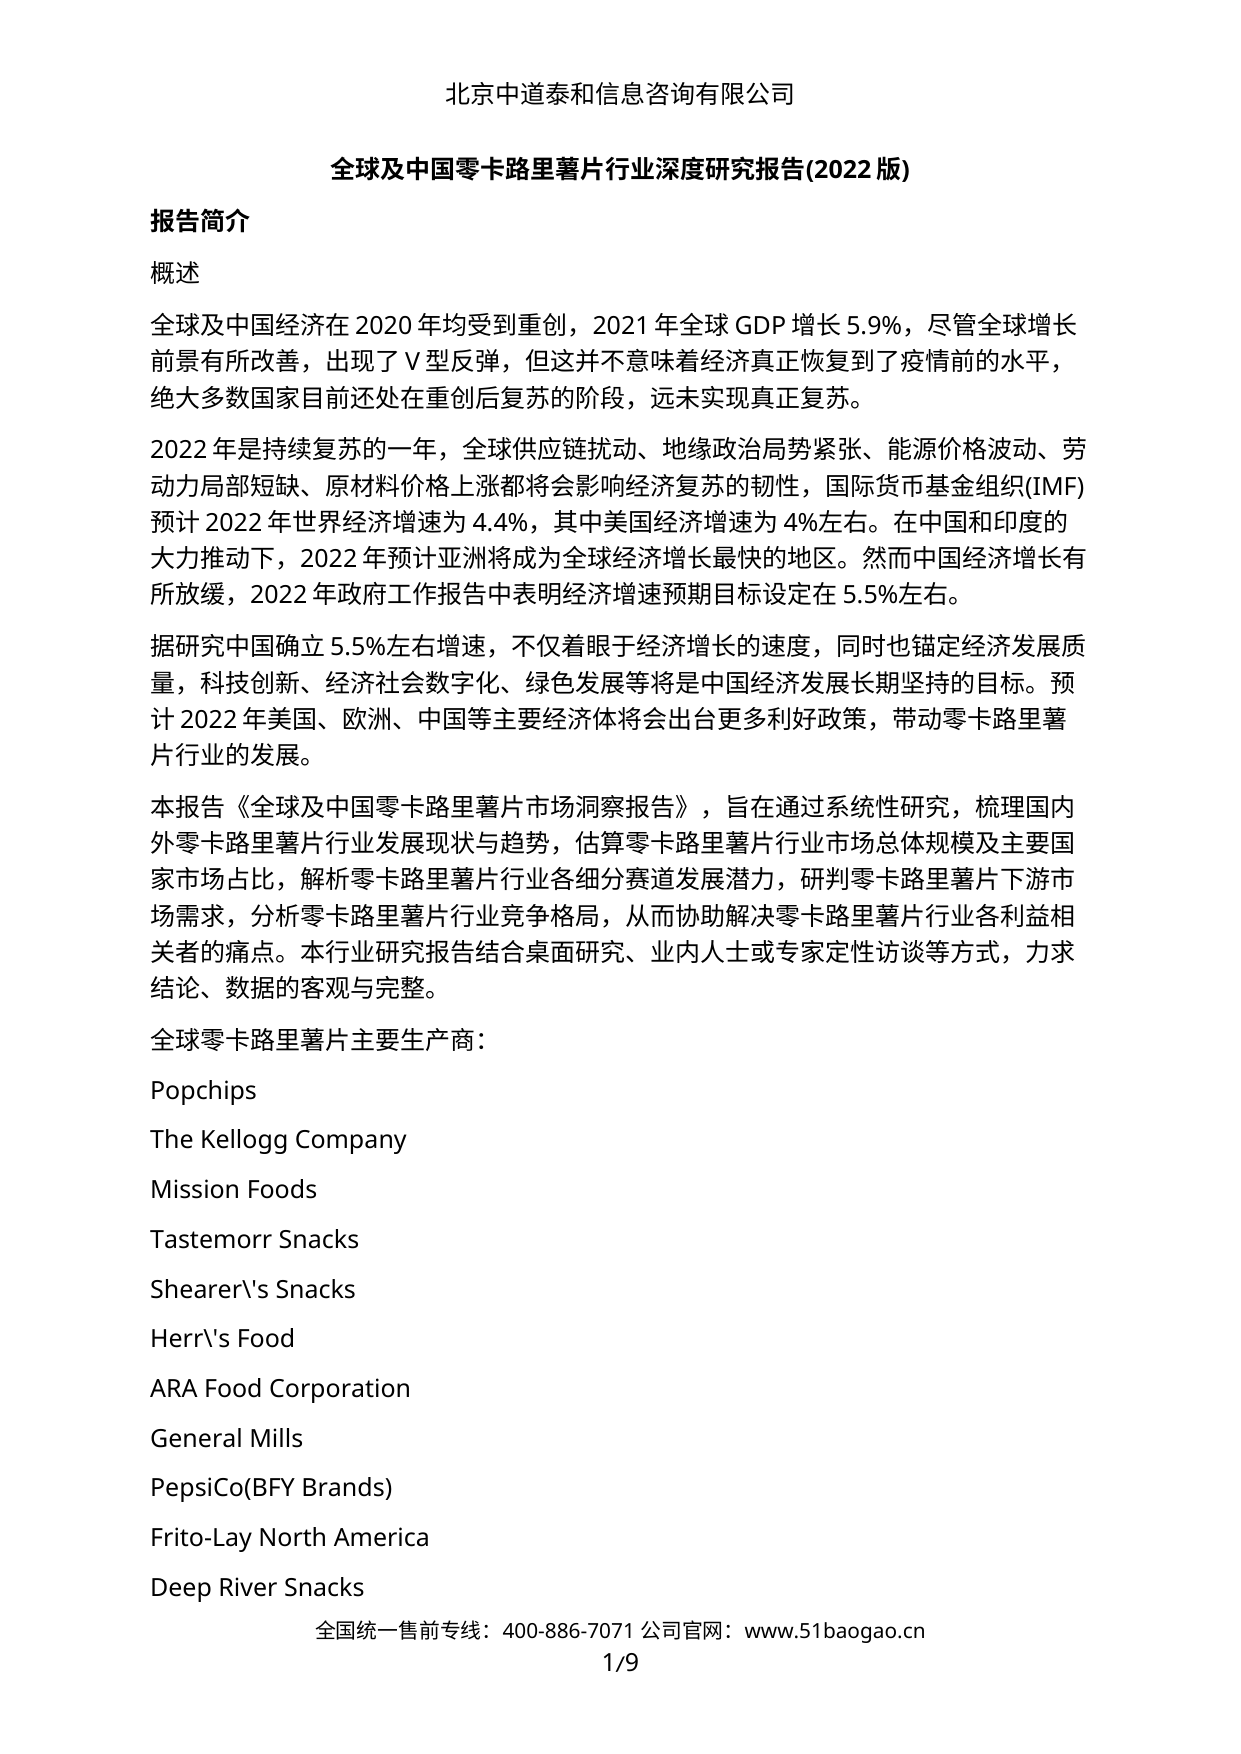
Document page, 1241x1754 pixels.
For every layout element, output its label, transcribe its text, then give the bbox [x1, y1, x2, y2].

text 据研究中国确立5.5%左右增速，不仅着眼于经济增长的速度，同时也锚定经济发展质量，科技创新、经济社会数字化、绿色发展等将是中国经济发展长期坚持的目标。预计2022年美国、欧洲、中国等主要经济体将会出台更多利好政策，带动零卡路里薯片行业的发展。 [150, 627, 1090, 772]
text Frito-Lay North America [150, 1520, 1090, 1554]
text 全球零卡路里薯片主要生产商： [150, 1021, 1090, 1057]
text 全球及中国经济在2020年均受到重创，2021年全球GDP增长5.9%，尽管全球增长前景有所改善，出现了V型反弹，但这并不意味着经济真正恢复到了疫情前的水平，绝大多数国家目前还处在重创后复苏的阶段，远未实现真正复苏。 [150, 306, 1090, 414]
text Herr\'s Food [150, 1321, 1090, 1355]
text Tastemorr Snacks [150, 1222, 1090, 1256]
text 全球及中国零卡路里薯片行业深度研究报告(2022版) [150, 150, 1090, 186]
text Shearer\'s Snacks [150, 1271, 1090, 1305]
text 2022年是持续复苏的一年，全球供应链扰动、地缘政治局势紧张、能源价格波动、劳动力局部短缺、原材料价格上涨都将会影响经济复苏的韧性，国际货币基金组织(IMF)预计2022年世界经济增速为4.4%，其中美国经济增速为4%左右。在中国和印度的大力推动下，2022年预计亚洲将成为全球经济增长最快的地区。然而中国经济增长有所放缓，2022年政府工作报告中表明经济增速预期目标设定在5.5%左右。 [150, 430, 1090, 611]
text Popchips [150, 1072, 1090, 1107]
text ARA Food Corporation [150, 1371, 1090, 1405]
text The Kellogg Company [150, 1122, 1090, 1156]
text 概述 [150, 254, 1090, 290]
text 报告简介 [150, 202, 1090, 238]
text PepsiCo(BFY Brands) [150, 1470, 1090, 1504]
text General Mills [150, 1420, 1090, 1454]
text 本报告《全球及中国零卡路里薯片市场洞察报告》，旨在通过系统性研究，梳理国内外零卡路里薯片行业发展现状与趋势，估算零卡路里薯片行业市场总体规模及主要国家市场占比，解析零卡路里薯片行业各细分赛道发展潜力，研判零卡路里薯片下游市场需求，分析零卡路里薯片行业竞争格局，从而协助解决零卡路里薯片行业各利益相关者的痛点。本行业研究报告结合桌面研究、业内人士或专家定性访谈等方式，力求结论、数据的客观与完整。 [150, 787, 1090, 1005]
text Deep River Snacks [150, 1569, 1090, 1603]
text Mission Foods [150, 1172, 1090, 1206]
